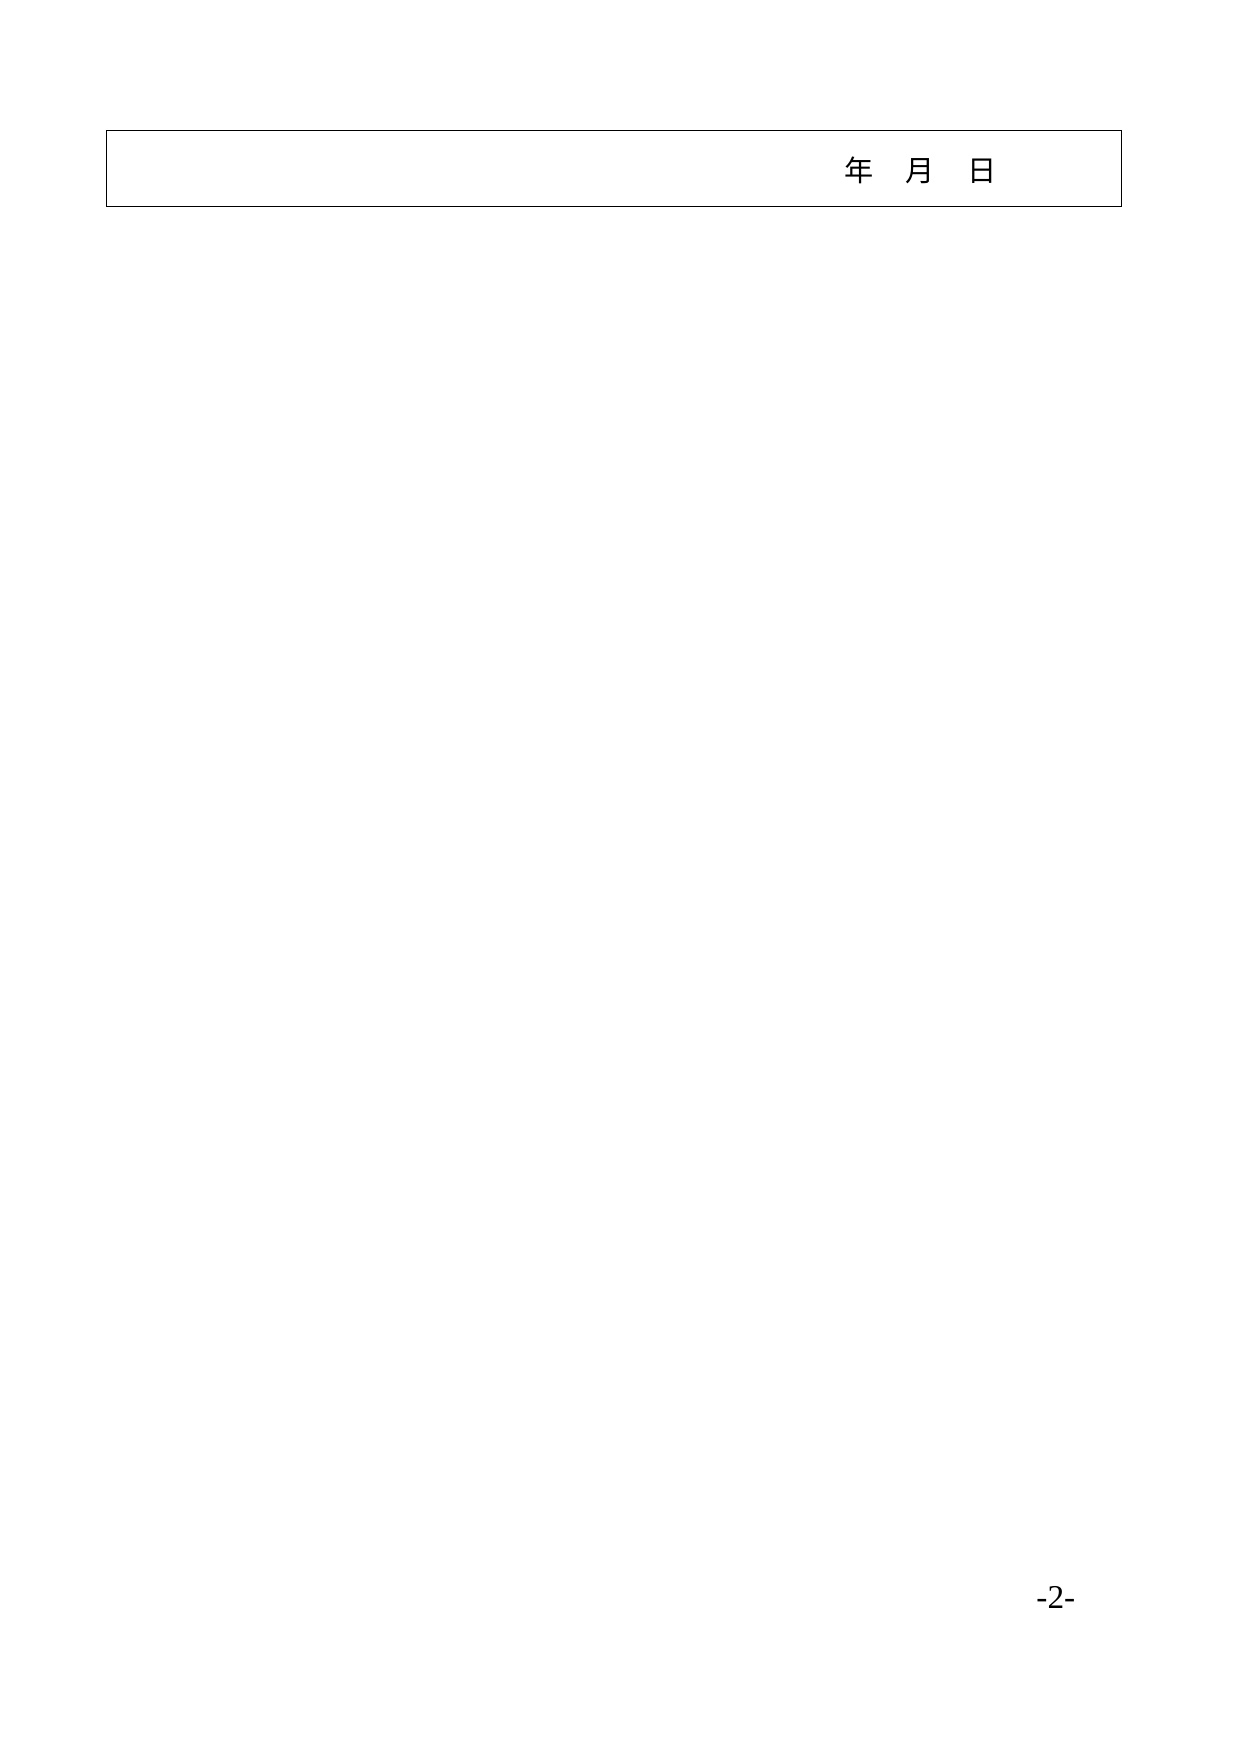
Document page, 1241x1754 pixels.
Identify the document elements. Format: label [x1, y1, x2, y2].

table_cell [107, 131, 1121, 206]
